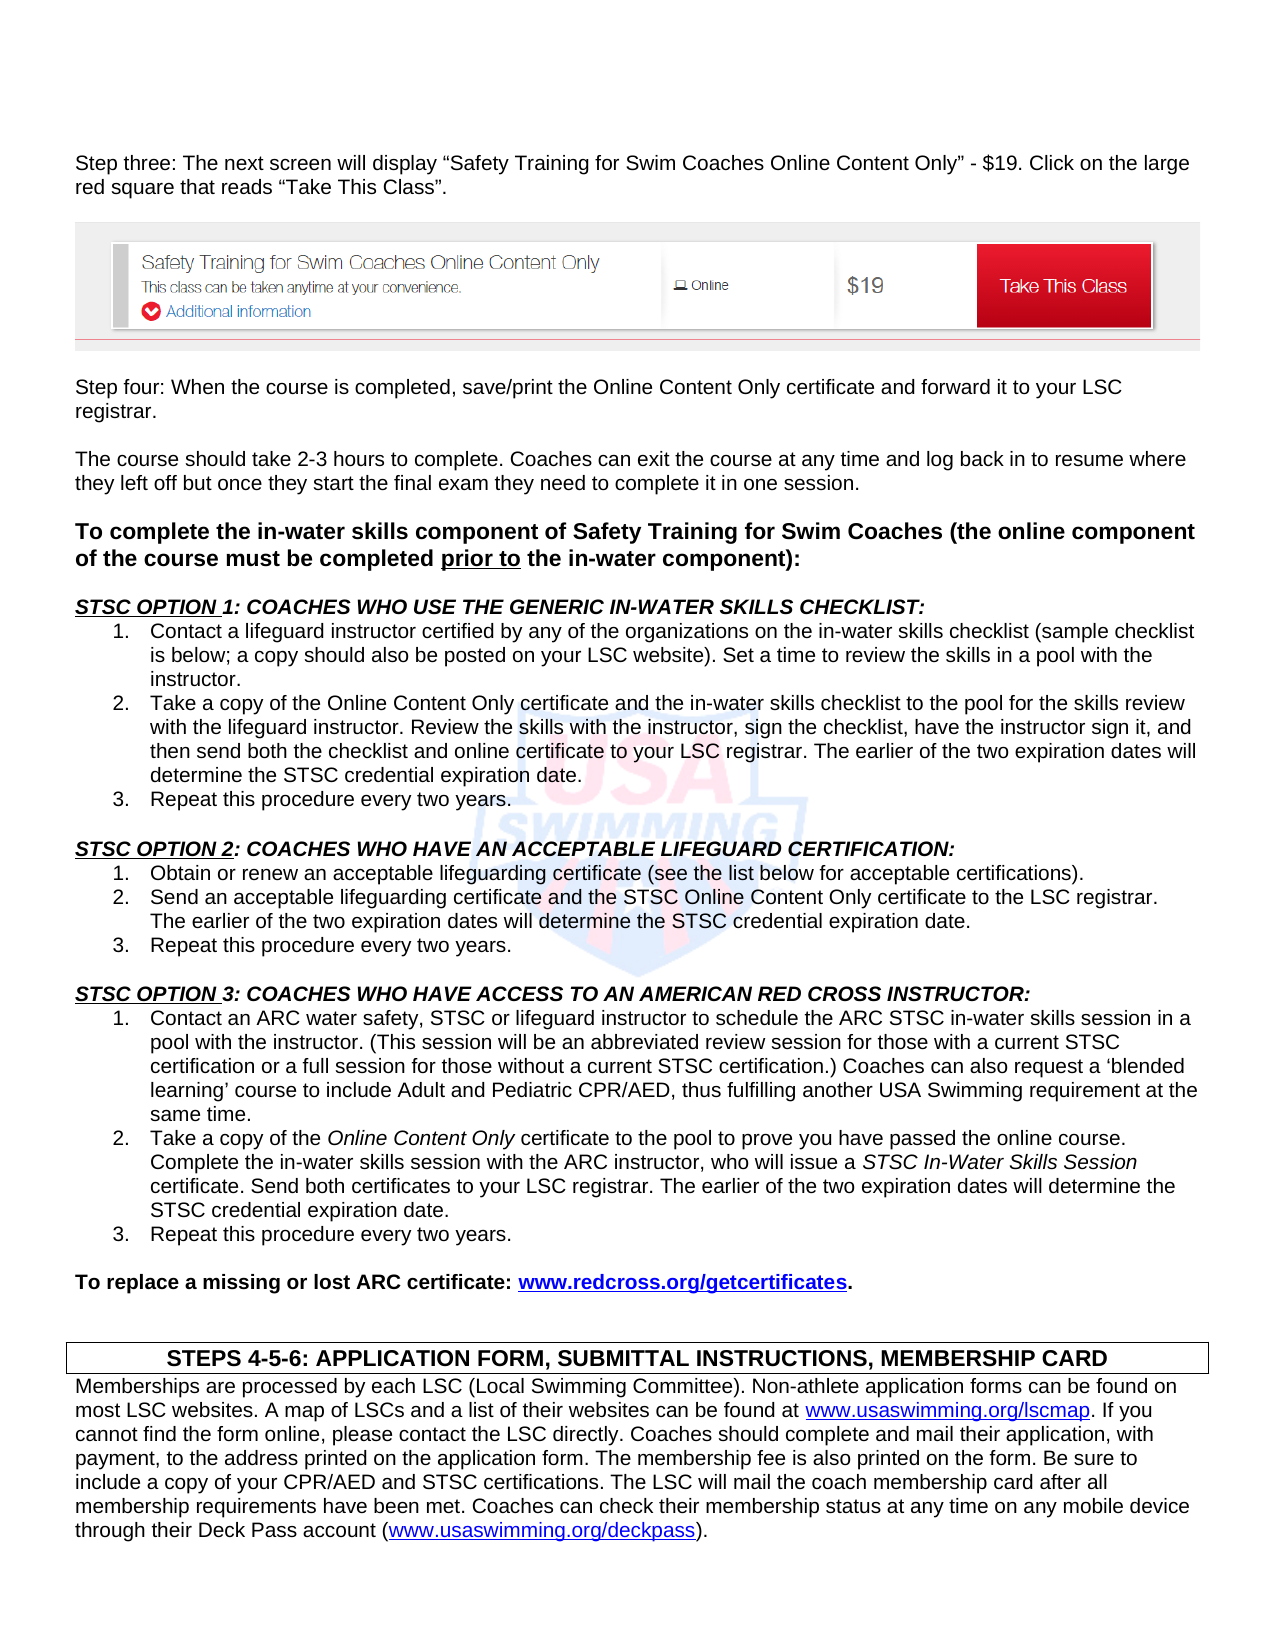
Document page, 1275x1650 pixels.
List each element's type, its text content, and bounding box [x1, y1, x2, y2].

list Repeat this procedure every two years. [112, 787, 1200, 811]
list Contact a lifeguard instructor certified by any of the organizations on the in-water skills checklist (sample checklist is below; a copy should also be posted on your LSC website). Set a time to review the skills in a pool with the instructor. [112, 619, 1200, 691]
text To replace a missing or lost ARC certificate: www.redcross.org/getcertificates. [75, 1270, 1200, 1294]
list Take a copy of the Online Content Only certificate to the pool to prove you have passed the online course. Complete the in-water skills session with the ARC instructor, who will issue a STSC In-Water Skills Session certificate. Send both certificates to your LSC registrar. The earlier of the two expiration dates will determine the STSC credential expiration date. [112, 1126, 1200, 1222]
list Obtain or renew an acceptable lifeguarding certificate (see the list below for acceptable certifications). [112, 861, 1200, 885]
text The course should take 2-3 hours to complete. Coaches can exit the course at any time and log back in to resume where they left off but once they start the final exam they need to complete it in one session. [75, 446, 1200, 494]
list Repeat this procedure every two years. [112, 933, 1200, 957]
list Repeat this procedure every two years. [112, 1222, 1200, 1246]
text To complete the in-water skills component of Safety Training for Swim Coaches (the online component of the course must be completed prior to the in-water component): [75, 518, 1200, 571]
list Send an acceptable lifeguarding certificate and the STSC Online Content Only certificate to the LSC registrar. The earlier of the two expiration dates will determine the STSC credential expiration date. [112, 885, 1200, 933]
list Contact an ARC water safety, STSC or lifeguard instructor to schedule the ARC STSC in-water skills session in a pool with the instructor. (This session will be an abbreviated review session for those with a current STSC certification or a full session for those without a current STSC certification.) Coaches can also request a ‘blended learning’ course to include Adult and Pediatric CPR/AED, thus fulfilling another USA Swimming requirement at the same time. [112, 1006, 1200, 1126]
list Take a copy of the Online Content Only certificate and the in-water skills checklist to the pool for the skills review with the lifeguard instructor. Review the skills with the instructor, sign the checklist, have the instructor sign it, and then send both the checklist and online certificate to your LSC registrar. The earlier of the two expiration dates will determine the STSC credential expiration date. [112, 691, 1200, 787]
text STEPS 4-5-6: APPLICATION FORM, SUBMITTAL INSTRUCTIONS, MEMBERSHIP CARD [67, 1343, 1208, 1373]
text Step three: The next screen will display “Safety Training for Swim Coaches Online Content Only” - $19. Click on the large red square that reads “Take This Class”. [75, 151, 1200, 199]
text Memberships are processed by each LSC (Local Swimming Committee). Non-athlete application forms can be found on most LSC websites. A map of LSCs and a list of their websites can be found at www.usaswimming.org/lscmap. If you cannot find the form online, please contact the LSC directly. Coaches should complete and mail their application, with payment, to the address printed on the application form. The membership fee is also printed on the form. Be sure to include a copy of your CPR/AED and STSC certifications. The LSC will mail the coach membership card after all membership requirements have been met. Coaches can check their membership status at any time on any mobile device through their Deck Pass account (www.usaswimming.org/deckpass). [75, 1374, 1200, 1542]
text STSC OPTION 2: COACHES WHO HAVE AN ACCEPTABLE LIFEGUARD CERTIFICATION: [75, 837, 1200, 861]
text STSC OPTION 1: COACHES WHO USE THE GENERIC IN-WATER SKILLS CHECKLIST: [75, 595, 1200, 619]
text Step four: When the course is completed, save/print the Online Content Only certificate and forward it to your LSC registrar. [75, 374, 1200, 422]
text STSC OPTION 3: COACHES WHO HAVE ACCESS TO AN AMERICAN RED CROSS INSTRUCTOR: [75, 982, 1200, 1006]
picture [75, 222, 1200, 351]
